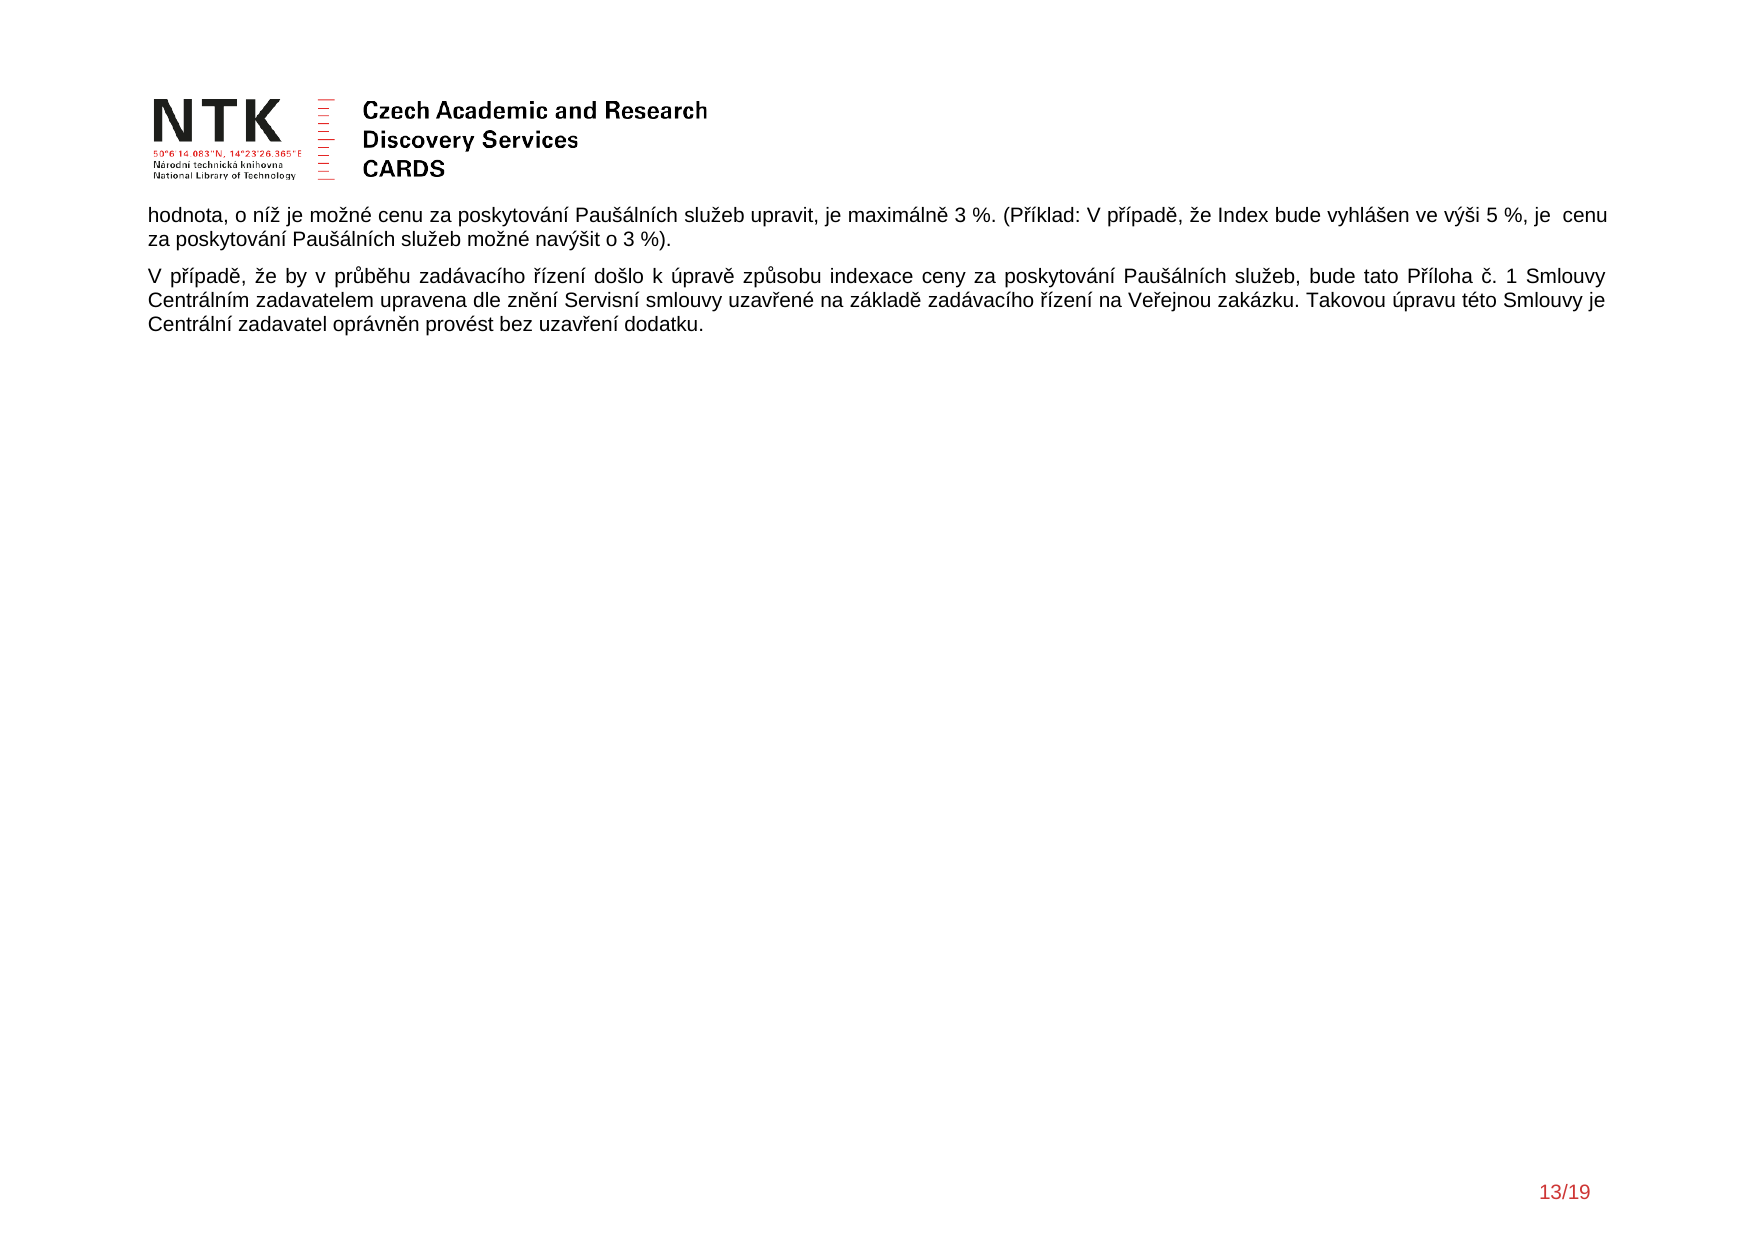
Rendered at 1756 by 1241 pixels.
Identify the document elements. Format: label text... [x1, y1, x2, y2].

text hodnota, o níž je možné cenu za poskytování Paušálních služeb upravit, je maximálně 3 %. (Příklad: V případě, že Index bude vyhlášen ve výši 5 %, je cenu za poskytování Paušálních služeb možné navýšit o 3 %). [148, 203, 1608, 251]
picture [363, 130, 578, 177]
picture [363, 101, 707, 119]
picture [153, 99, 302, 180]
text V případě, že by v průběhu zadávacího řízení došlo k úpravě způsobu indexace ceny za poskytování Paušálních služeb, bude tato Příloha č. 1 Smlouvy Centrálním zadavatelem upravena dle znění Servisní smlouvy uzavřené na základě zadávacího řízení na Veřejnou zakázku. Takovou úpravu této Smlouvy je Centrální zadavatel oprávněn provést bez uzavření dodatku. [148, 264, 1608, 336]
